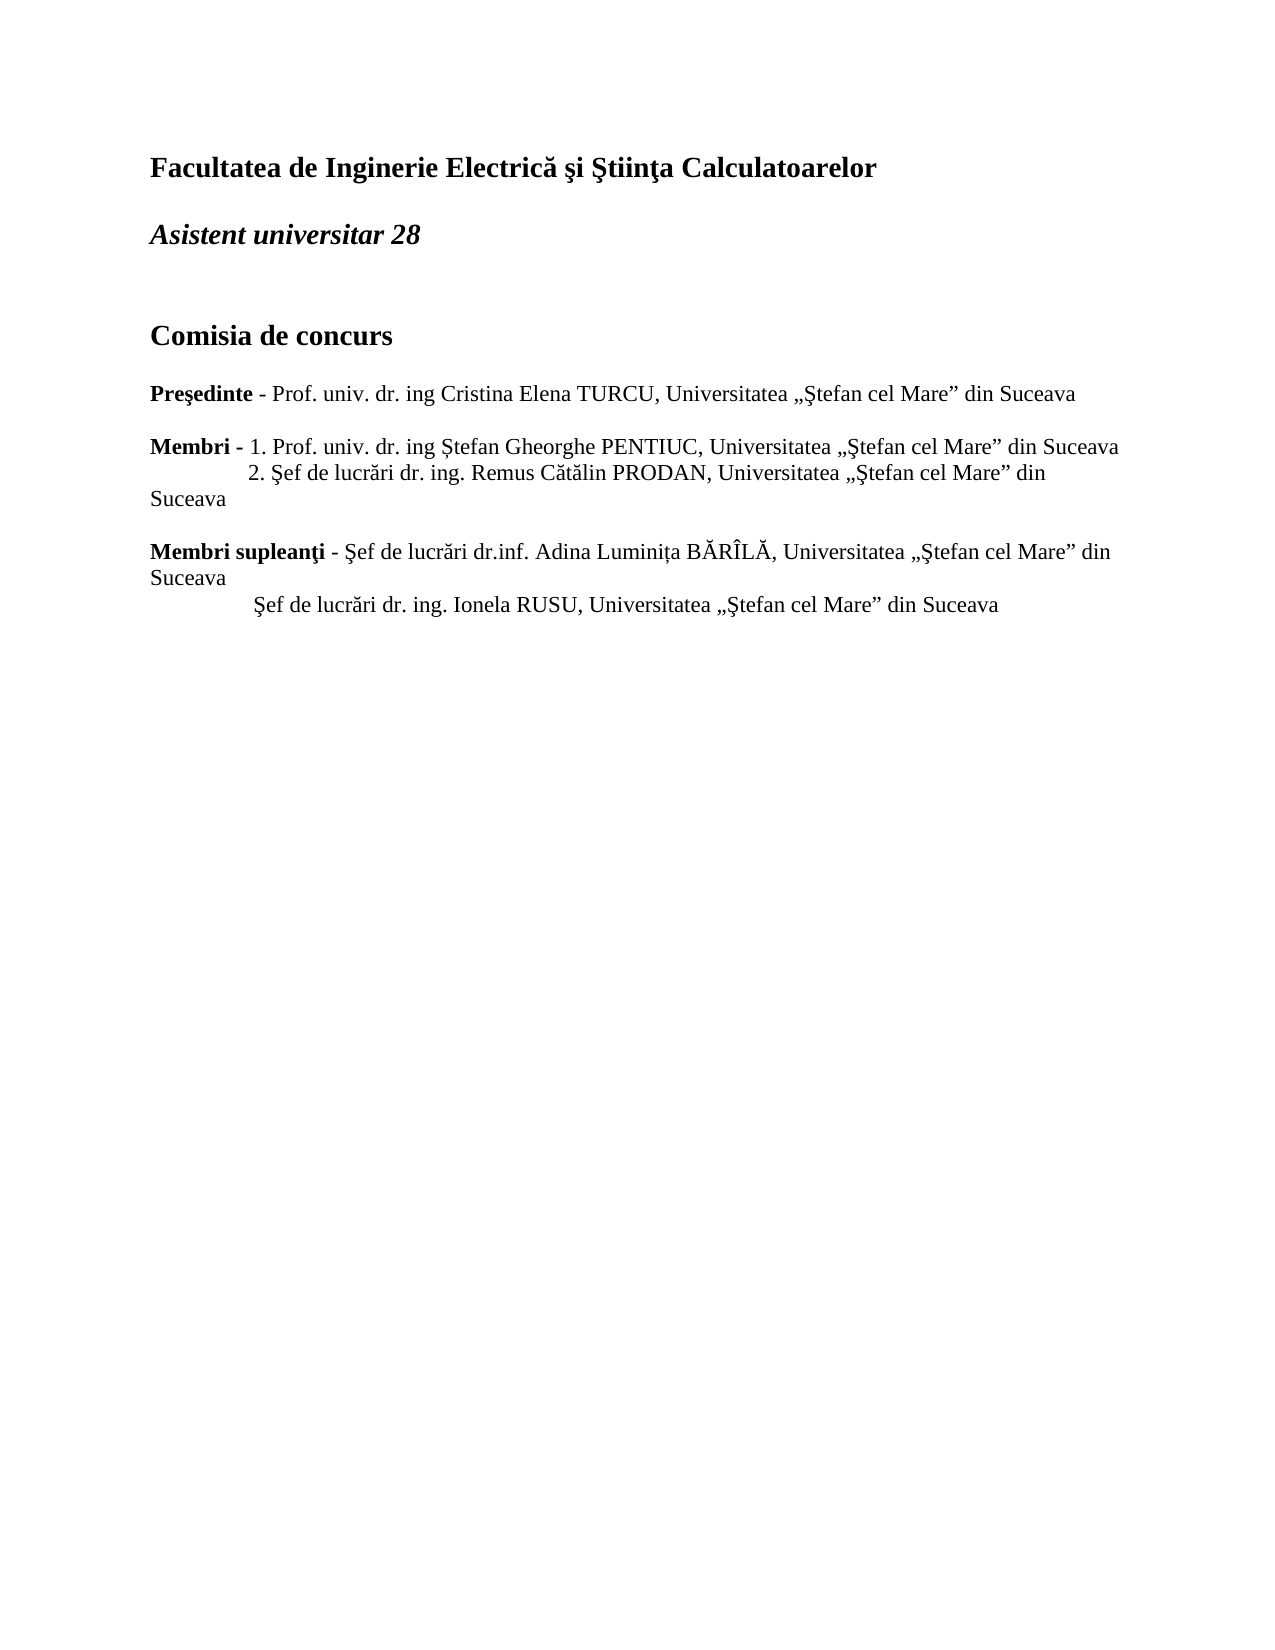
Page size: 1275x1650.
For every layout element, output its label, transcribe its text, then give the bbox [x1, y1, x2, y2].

text Comisia de concurs [150, 318, 956, 351]
text Membri supleanţi - Şef de lucrări dr.inf. Adina Luminița BĂRÎLĂ, Universitatea „Ştefan cel Mare” din Suceava [150, 538, 1125, 591]
text Preşedinte - Prof. univ. dr. ing Cristina Elena TURCU, Universitatea „Ştefan cel Mare” din Suceava [150, 380, 1125, 406]
text Facultatea de Inginerie Electrică şi Ştiinţa Calculatoarelor [150, 150, 956, 183]
text 2. Şef de lucrări dr. ing. Remus Cătălin PRODAN, Universitatea „Ştefan cel Mare” din Suceava [150, 459, 1125, 512]
text Membri - 1. Prof. univ. dr. ing Ștefan Gheorghe PENTIUC, Universitatea „Ştefan cel Mare” din Suceava [150, 433, 1125, 459]
text Asistent universitar 28 [150, 217, 956, 251]
text Şef de lucrări dr. ing. Ionela RUSU, Universitatea „Ştefan cel Mare” din Suceava [150, 591, 1125, 617]
